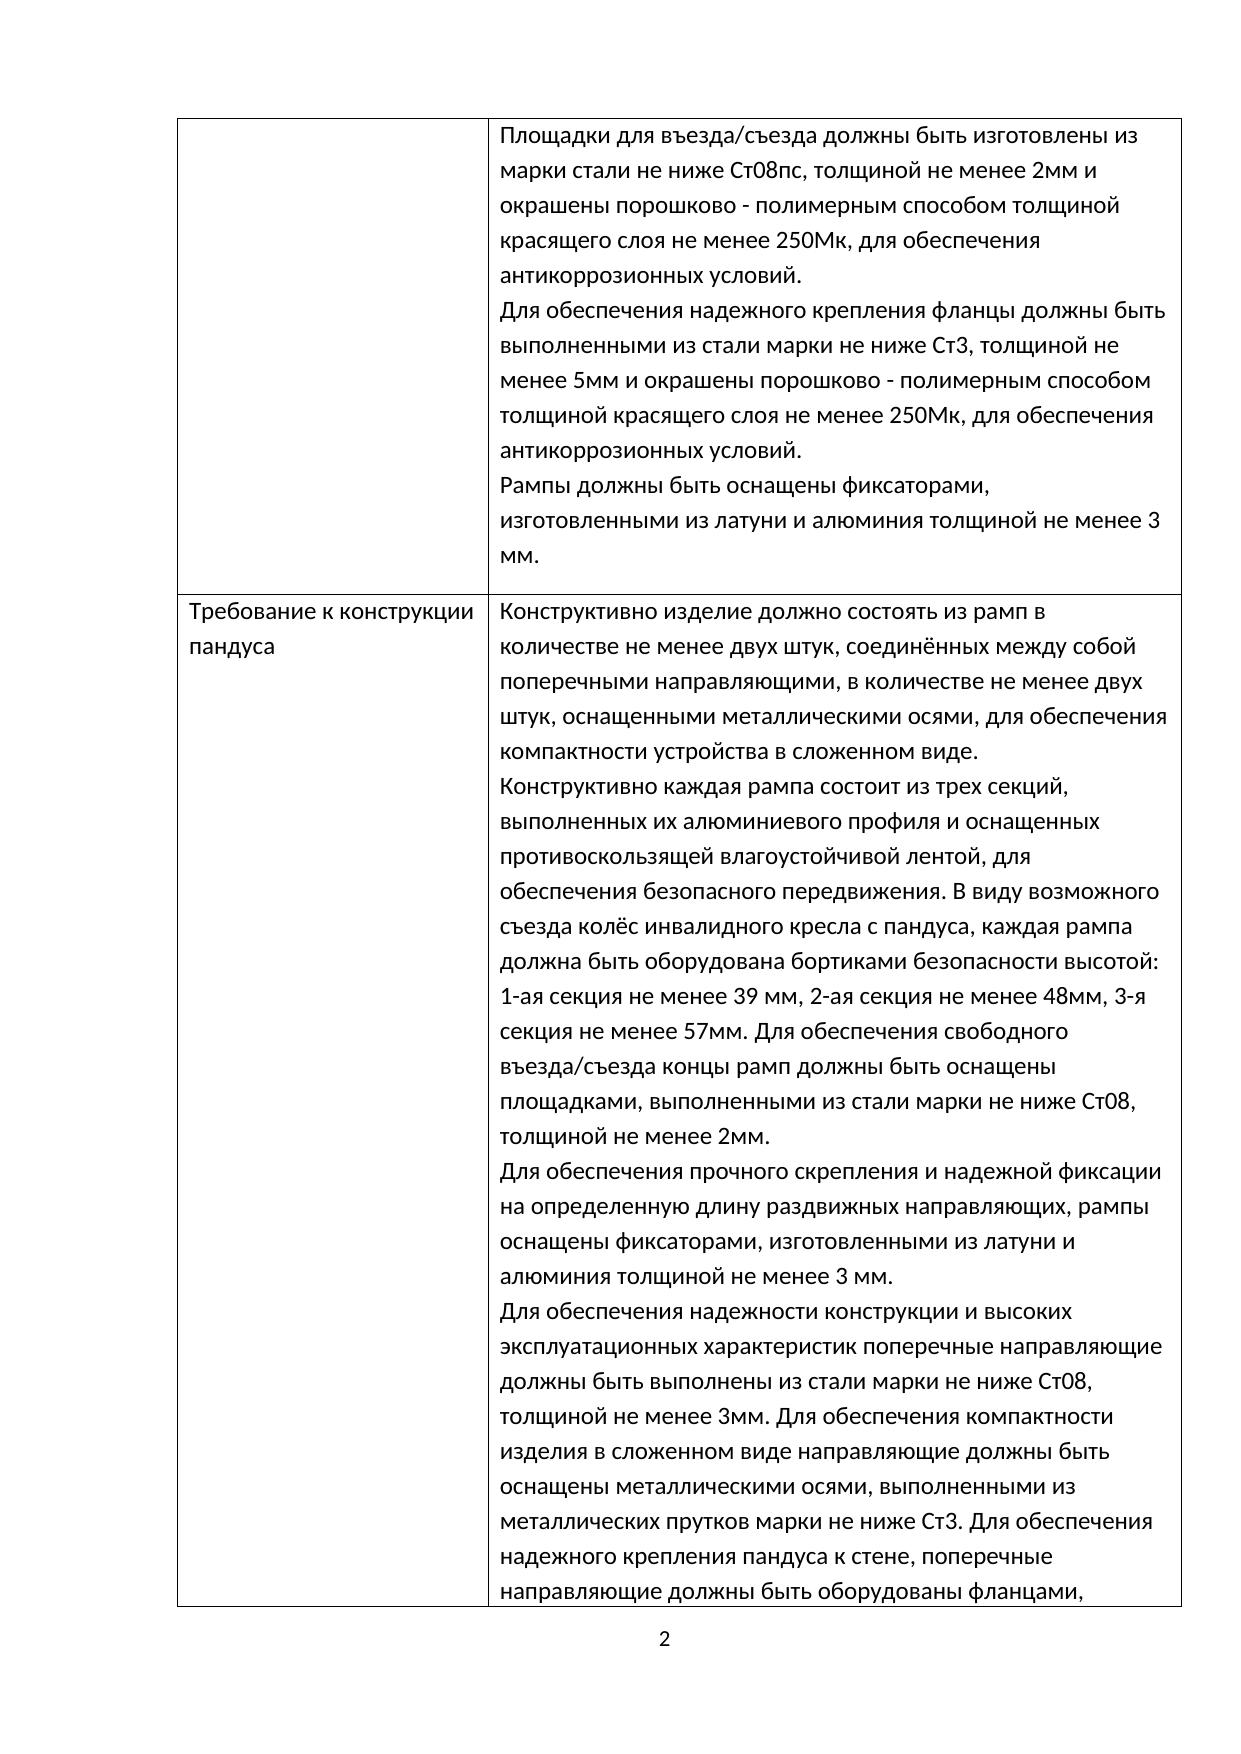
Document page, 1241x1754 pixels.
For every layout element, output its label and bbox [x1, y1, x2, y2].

table_cell [178, 119, 488, 594]
table_cell [178, 595, 488, 1606]
table_cell [489, 119, 1181, 594]
table_cell [489, 595, 1181, 1606]
